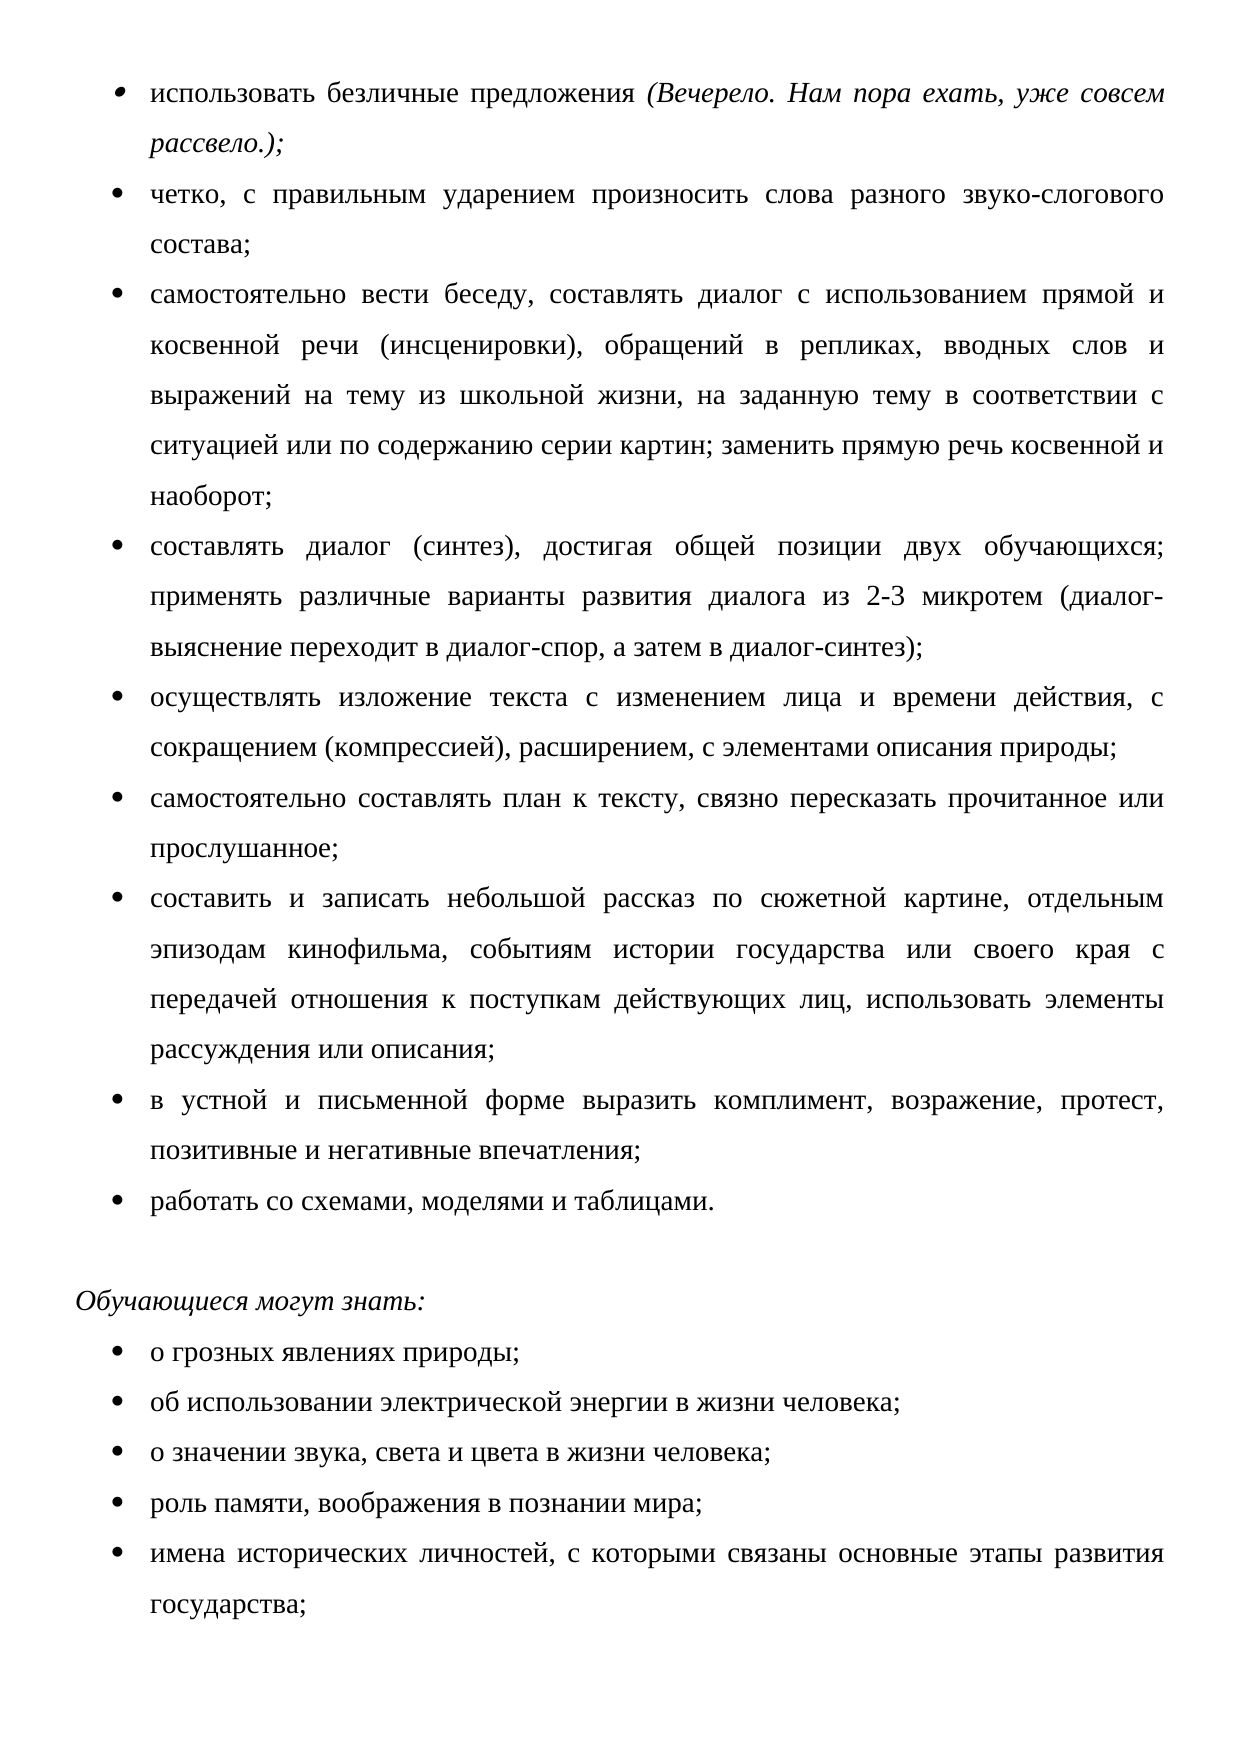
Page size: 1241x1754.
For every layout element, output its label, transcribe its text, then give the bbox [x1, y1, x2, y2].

text Обучающиеся могут знать: [75, 1283, 1165, 1317]
list составлять диалог (синтез), достигая общей позиции двух обучающихся; применять различные варианты развития диалога из 2-3 микротем (диалог-выяснение переходит в диалог-спор, а затем в диалог-синтез); [112, 528, 1165, 662]
list роль памяти, воображения в познании мира; [112, 1485, 1165, 1519]
list о грозных явлениях природы; [112, 1334, 1165, 1367]
list о значении звука, света и цвета в жизни человека; [112, 1434, 1165, 1468]
list осуществлять изложение текста с изменением лица и времени действия, с сокращением (компрессией), расширением, с элементами описания природы; [112, 679, 1165, 763]
list имена исторических личностей, с которыми связаны основные этапы развития государства; [112, 1535, 1165, 1619]
list самостоятельно вести беседу, составлять диалог с использованием прямой и косвенной речи (инсценировки), обращений в репликах, вводных слов и выражений на тему из школьной жизни, на заданную тему в соответствии с ситуацией или по содержанию серии картин; заменить прямую речь косвенной и наоборот; [112, 276, 1165, 511]
list использовать безличные предложения (Вечерело. Нам пора ехать, уже совсем рассвело.); [112, 75, 1165, 159]
list четко, с правильным ударением произносить слова разного звуко-слогового состава; [112, 176, 1165, 260]
list составить и записать небольшой рассказ по сюжетной картине, отдельным эпизодам кинофильма, событиям истории государства или своего края с передачей отношения к поступкам действующих лиц, использовать элементы рассуждения или описания; [112, 881, 1165, 1065]
list работать со схемами, моделями и таблицами. [112, 1183, 1165, 1216]
list самостоятельно составлять план к тексту, связно пересказать прочитанное или прослушанное; [112, 780, 1165, 864]
list об использовании электрической энергии в жизни человека; [112, 1384, 1165, 1418]
list в устной и письменной форме выразить комплимент, возражение, протест, позитивные и негативные впечатления; [112, 1082, 1165, 1166]
